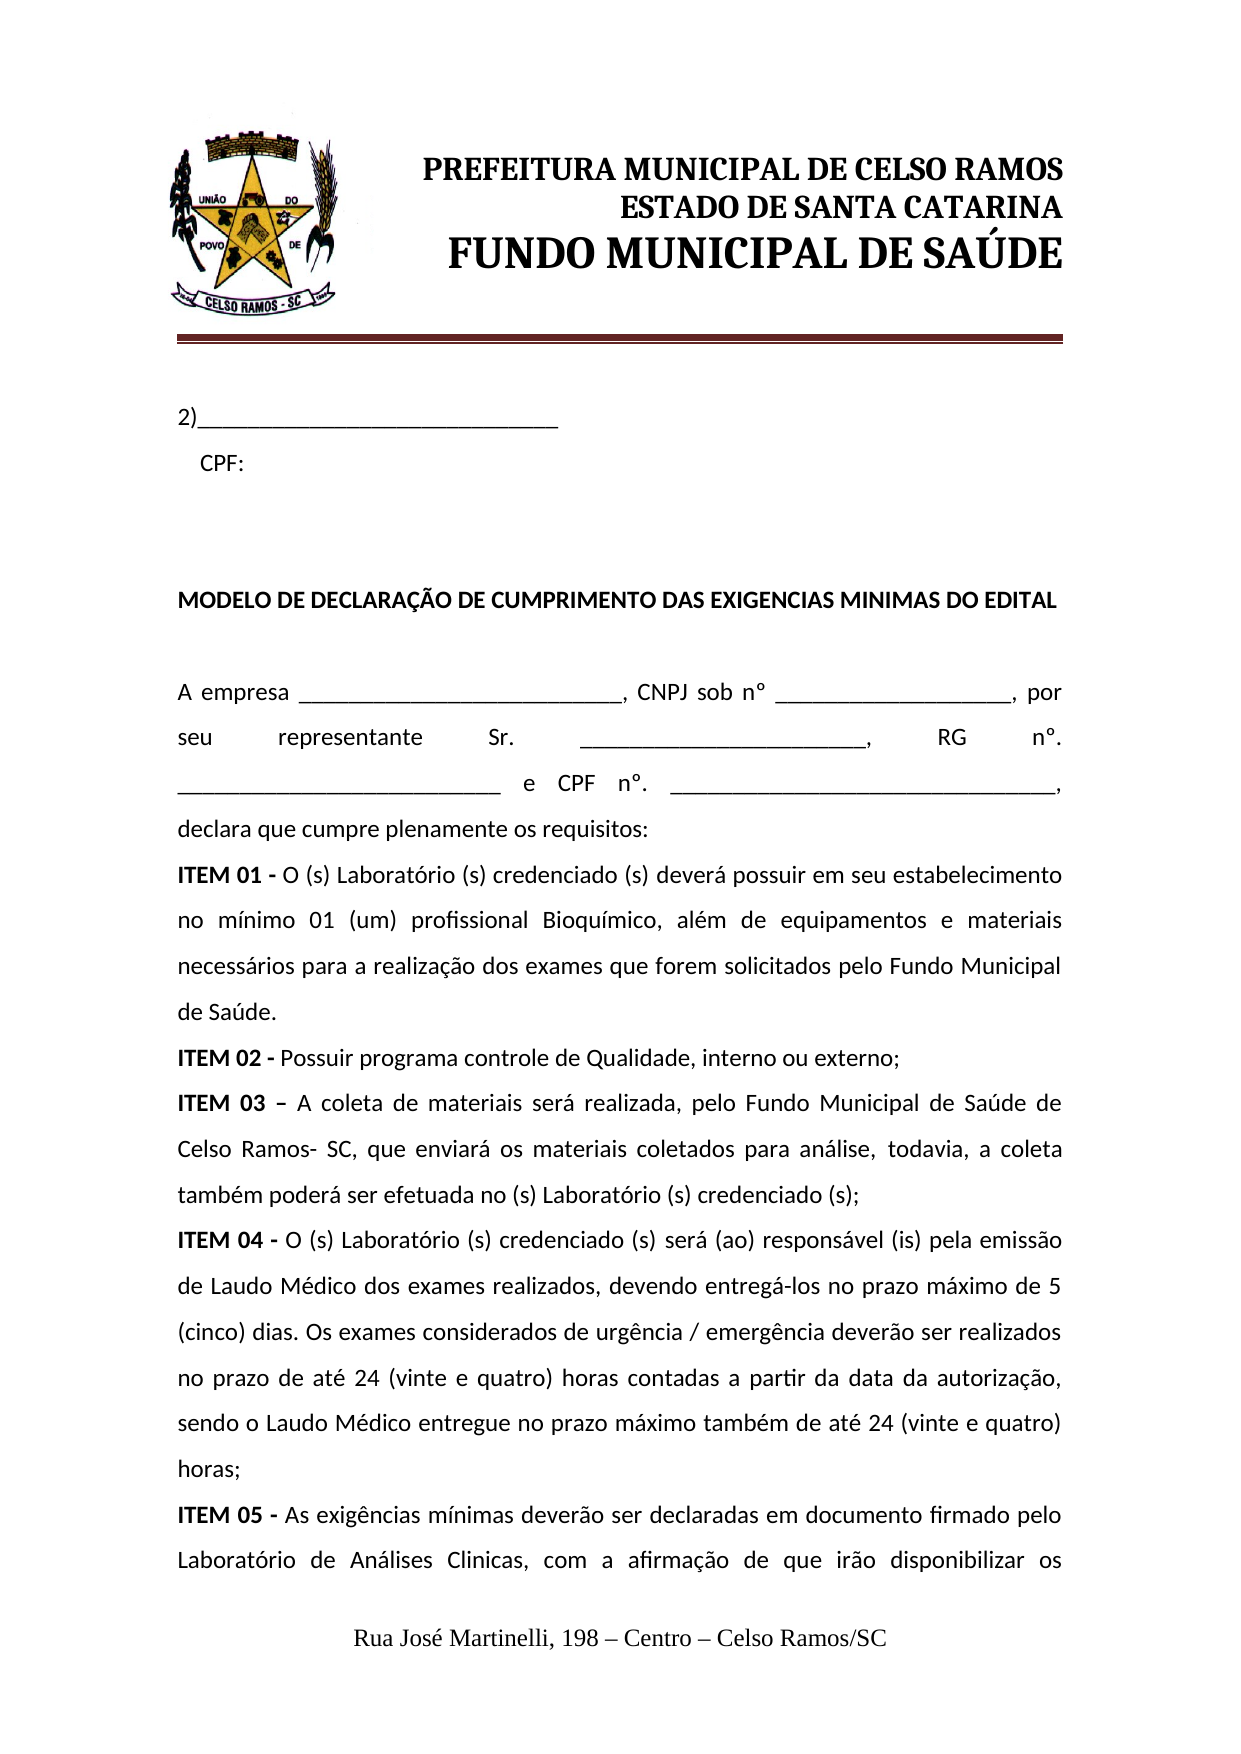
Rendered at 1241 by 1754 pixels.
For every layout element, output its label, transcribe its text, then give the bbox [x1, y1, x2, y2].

text A empresa __________________________, CNPJ sob nº ___________________, por seu representante Sr. _______________________, RG nº. __________________________ e CPF nº. _______________________________, declara que cumpre plenamente os requisitos: [177, 676, 1063, 843]
text ITEM 01 - O (s) Laboratório (s) credenciado (s) deverá possuir em seu estabelecimento no mínimo 01 (um) profissional Bioquímico, além de equipamentos e materiais necessários para a realização dos exames que forem solicitados pelo Fundo Municipal de Saúde. [177, 859, 1063, 1026]
text CPF: [177, 447, 1063, 478]
picture [148, 102, 374, 335]
text MODELO DE DECLARAÇÃO DE CUMPRIMENTO DAS EXIGENCIAS MINIMAS DO EDITAL [177, 584, 1063, 615]
text 2)_____________________________ [177, 401, 1063, 432]
text ITEM 04 - O (s) Laboratório (s) credenciado (s) será (ao) responsável (is) pela emissão de Laudo Médico dos exames realizados, devendo entregá-los no prazo máximo de 5 (cinco) dias. Os exames considerados de urgência / emergência deverão ser realizados no prazo de até 24 (vinte e quatro) horas contadas a partir da data da autorização, sendo o Laudo Médico entregue no prazo máximo também de até 24 (vinte e quatro) horas; [177, 1224, 1063, 1484]
text ITEM 02 - Possuir programa controle de Qualidade, interno ou externo; [177, 1042, 1063, 1072]
text ITEM 03 – A coleta de materiais será realizada, pelo Fundo Municipal de Saúde de Celso Ramos- SC, que enviará os materiais coletados para análise, todavia, a coleta também poderá ser efetuada no (s) Laboratório (s) credenciado (s); [177, 1087, 1063, 1209]
